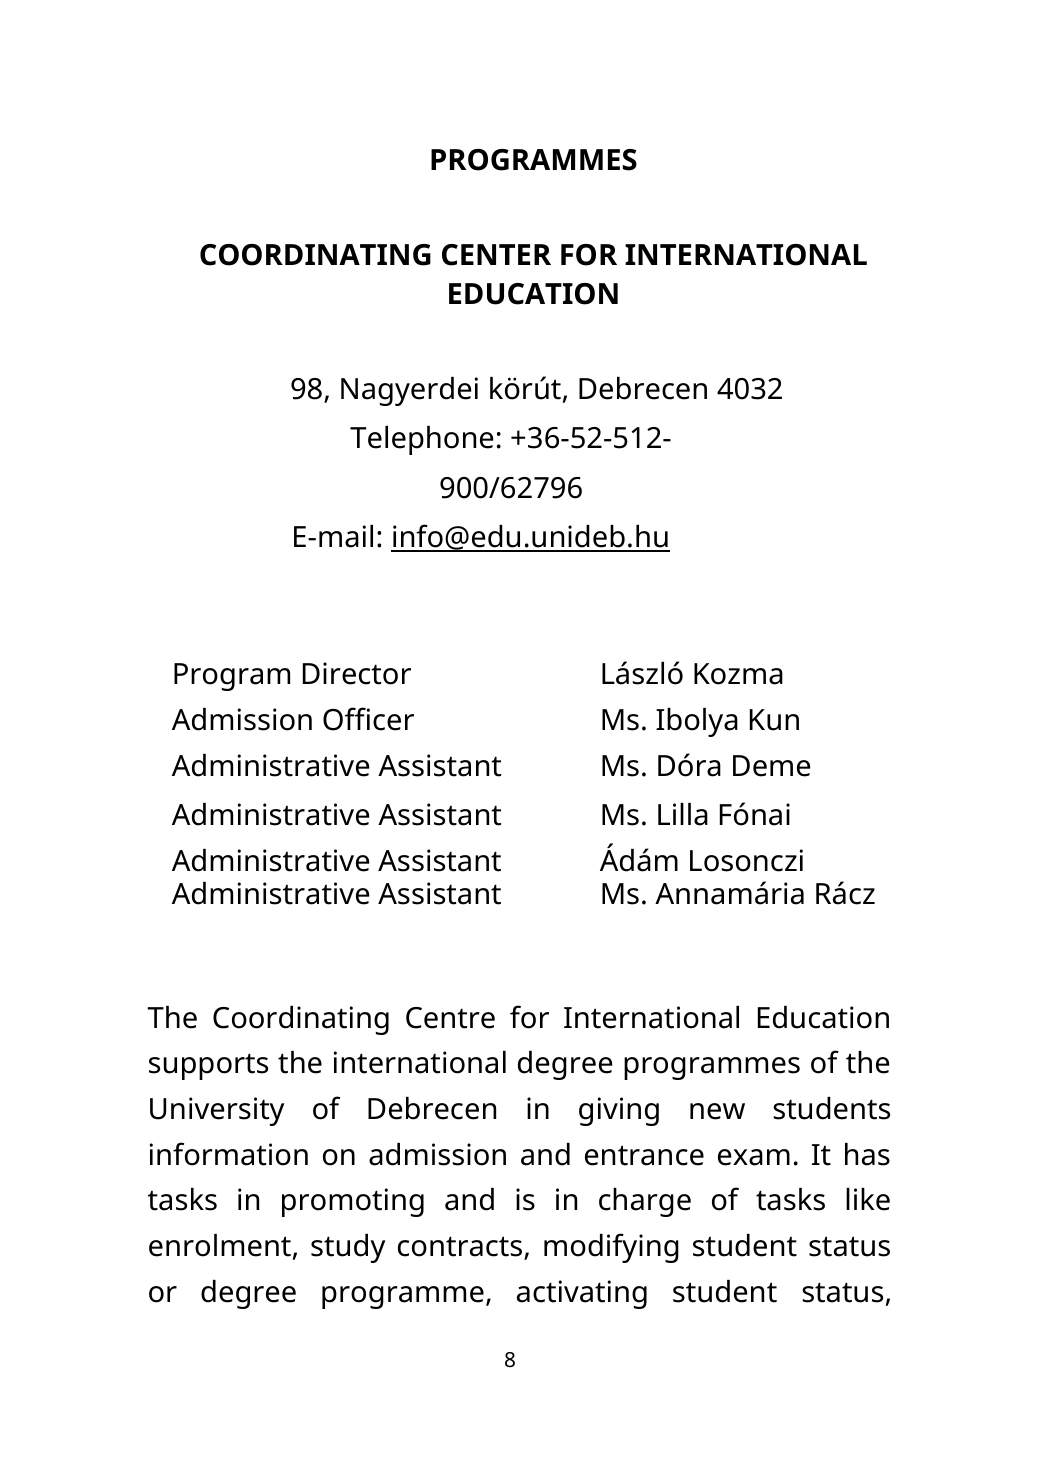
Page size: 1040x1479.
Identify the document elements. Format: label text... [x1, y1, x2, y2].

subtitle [112, 139, 954, 179]
text Telephone: +36-52-512-900/62796 [290, 418, 732, 507]
text COORDINATING CENTER FOR INTERNATIONAL EDUCATION [112, 234, 954, 313]
table_cell Ms. Dóra Deme Ms. Lilla Fónai [565, 739, 894, 834]
table_cell Ms. Annamária Rácz [565, 880, 894, 911]
table_header Program Director [140, 647, 565, 693]
table_cell Administrative Assistant [140, 834, 565, 880]
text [147, 997, 892, 1311]
table_cell Admission Officer [140, 693, 565, 738]
table_cell Ádám Losonczi [565, 834, 894, 880]
table_header László Kozma [565, 647, 894, 693]
text E-mail: info@edu.unideb.hu [290, 517, 672, 556]
table_cell Ms. Ibolya Kun [565, 693, 894, 738]
table_cell Administrative Assistant Administrative Assistant [140, 739, 565, 834]
table_cell Administrative Assistant [140, 880, 565, 911]
text 98, Nagyerdei körút, Debrecen 4032 [290, 368, 821, 408]
